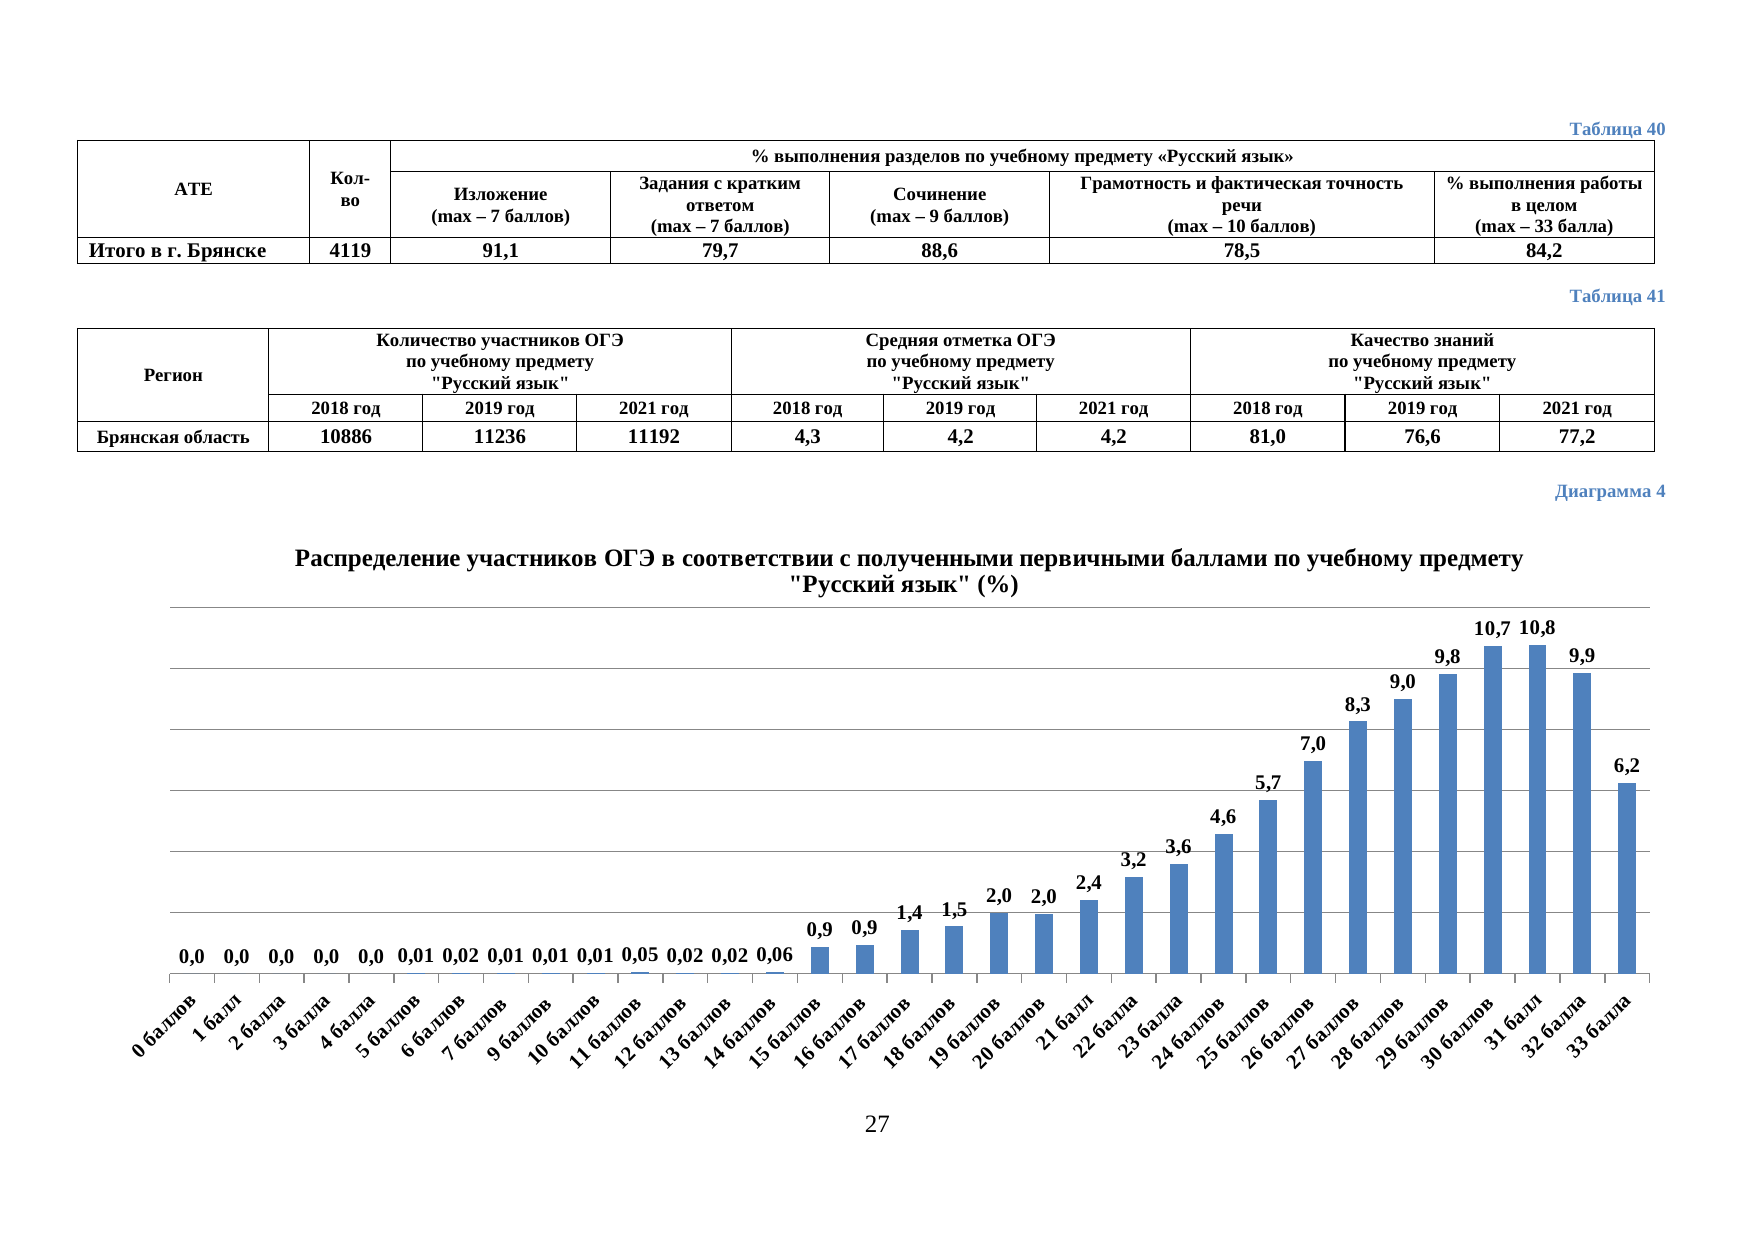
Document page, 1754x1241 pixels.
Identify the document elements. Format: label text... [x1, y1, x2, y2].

table_cell 2021 год [1500, 395, 1654, 421]
table_header Качество знаний по учебному предмету "Русский язык" [1191, 329, 1654, 393]
table_cell Грамотность и фактическая точность речи (max – 10 баллов) [1050, 172, 1434, 237]
table_cell 4,2 [1037, 422, 1190, 451]
table_cell 2021 год [577, 395, 731, 421]
table_header АТЕ [78, 141, 309, 237]
table_header Количество участников ОГЭ по учебному предмету "Русский язык" [269, 329, 731, 393]
table_cell 78,5 [1050, 238, 1434, 263]
table_cell 79,7 [611, 238, 829, 263]
table_cell 84,2 [1435, 238, 1654, 263]
table_cell 2019 год [884, 395, 1036, 421]
table_cell 2018 год [269, 395, 422, 421]
table_cell Брянская область [78, 422, 268, 451]
table_header Кол-во [310, 141, 390, 237]
table_header Средняя отметка ОГЭ по учебному предмету "Русский язык" [732, 329, 1190, 393]
table_cell 4119 [310, 238, 390, 263]
table_cell 77,2 [1500, 422, 1654, 451]
table_cell 88,6 [830, 238, 1049, 263]
table_cell 2021 год [1037, 395, 1190, 421]
table_cell 2018 год [732, 395, 883, 421]
table_cell % выполнения работы в целом (max – 33 балла) [1435, 172, 1654, 237]
table_cell 4,2 [884, 422, 1036, 451]
table_cell Итого в г. Брянске [78, 238, 309, 263]
table_cell 91,1 [391, 238, 610, 263]
table_cell Сочинение (max – 9 баллов) [830, 172, 1049, 237]
table_cell 11236 [423, 422, 576, 451]
table_cell Задания с кратким ответом (max – 7 баллов) [611, 172, 829, 237]
table_cell 2019 год [423, 395, 576, 421]
table_cell 10886 [269, 422, 422, 451]
table_header Регион [78, 329, 268, 421]
table_cell 4,3 [732, 422, 883, 451]
table_cell 2018 год [1191, 395, 1344, 421]
table_header % выполнения разделов по учебному предмету «Русский язык» [391, 141, 1654, 171]
table_cell Изложение (max – 7 баллов) [391, 172, 610, 237]
table_cell 11192 [577, 422, 731, 451]
table_cell 81,0 [1191, 422, 1344, 451]
table_cell 2019 год [1346, 395, 1499, 421]
table_cell 76,6 [1346, 422, 1499, 451]
